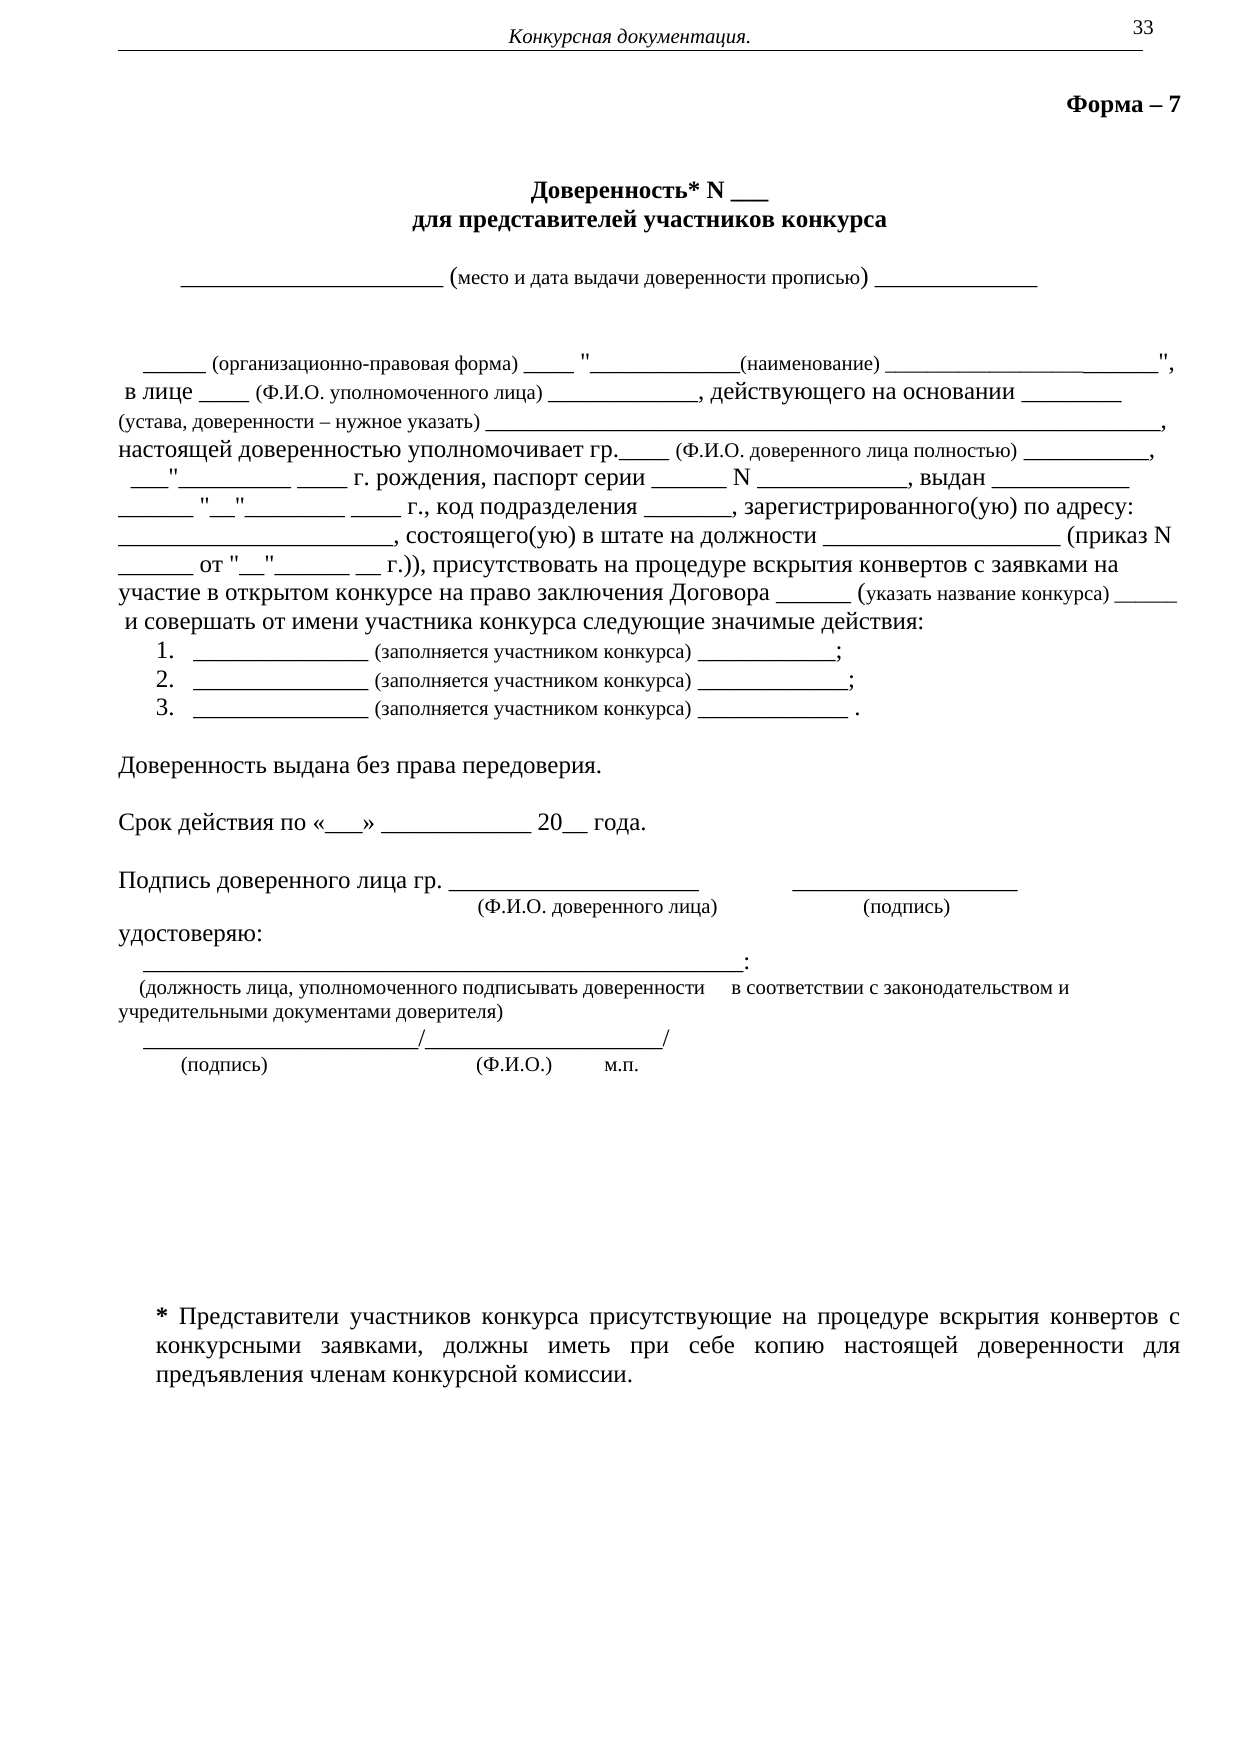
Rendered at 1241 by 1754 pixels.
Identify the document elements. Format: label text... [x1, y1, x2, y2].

text ______________________/___________________/ [118, 1023, 1181, 1052]
text _____ (организационно-правовая форма) ____ "____________(наименование) _________________________", [118, 347, 1181, 376]
text * Представители участников конкурса присутствующие на процедуре вскрытия конвертов с конкурсными заявками, должны иметь при себе копию настоящей доверенности для предъявления членам конкурсной комиссии. [156, 1301, 1181, 1388]
text удостоверяю: [118, 918, 1181, 946]
list ______________ (заполняется участником конкурса) ____________; [156, 664, 1181, 692]
text Форма – 7 [118, 89, 1181, 117]
text Срок действия по «___» ____________ 20__ года. [118, 807, 1181, 836]
text и совершать от имени участника конкурса следующие значимые действия: [118, 606, 1181, 635]
text (должность лица, уполномоченного подписывать доверенности в соответствии с законодательством и учредительными документами доверителя) [118, 975, 1181, 1023]
text для представителей участников конкурса [118, 204, 1181, 232]
text _____________________ (место и дата выдачи доверенности прописью) _____________ [118, 261, 1181, 290]
text Доверенность выдана без права передоверия. [118, 750, 1181, 779]
text Доверенность* N ___ [118, 175, 1181, 204]
text ______ "__"________ ____ г., код подразделения _______, зарегистрированного(ую) по адресу: ______________________, состоящего(ую) в штате на должности ___________________ (приказ N ______ от "__"______ __ г.)), присутствовать на процедуре вскрытия конвертов с заявками на участие в открытом конкурсе на право заключения Договора ______ (указать название конкурса) ______ [118, 491, 1181, 606]
text в лице ____ (Ф.И.О. уполномоченного лица) ____________, действующего на основании ________ (устава, доверенности – нужное указать) ______________________________________________________, настоящей доверенностью уполномочивает гр.____ (Ф.И.О. доверенного лица полностью) __________, [118, 376, 1181, 462]
text Подпись доверенного лица гр. ____________________ __________________ [118, 865, 1181, 894]
text (подпись) (Ф.И.О.) м.п. [118, 1052, 1181, 1076]
list ______________ (заполняется участником конкурса) ____________ . [156, 692, 1181, 721]
list ______________ (заполняется участником конкурса) ___________; [156, 635, 1181, 664]
text (Ф.И.О. доверенного лица) (подпись) [118, 894, 1181, 918]
text ___"_________ ____ г. рождения, паспорт серии ______ N ____________, выдан ___________ [118, 462, 1181, 491]
text ________________________________________________: [118, 946, 1181, 975]
